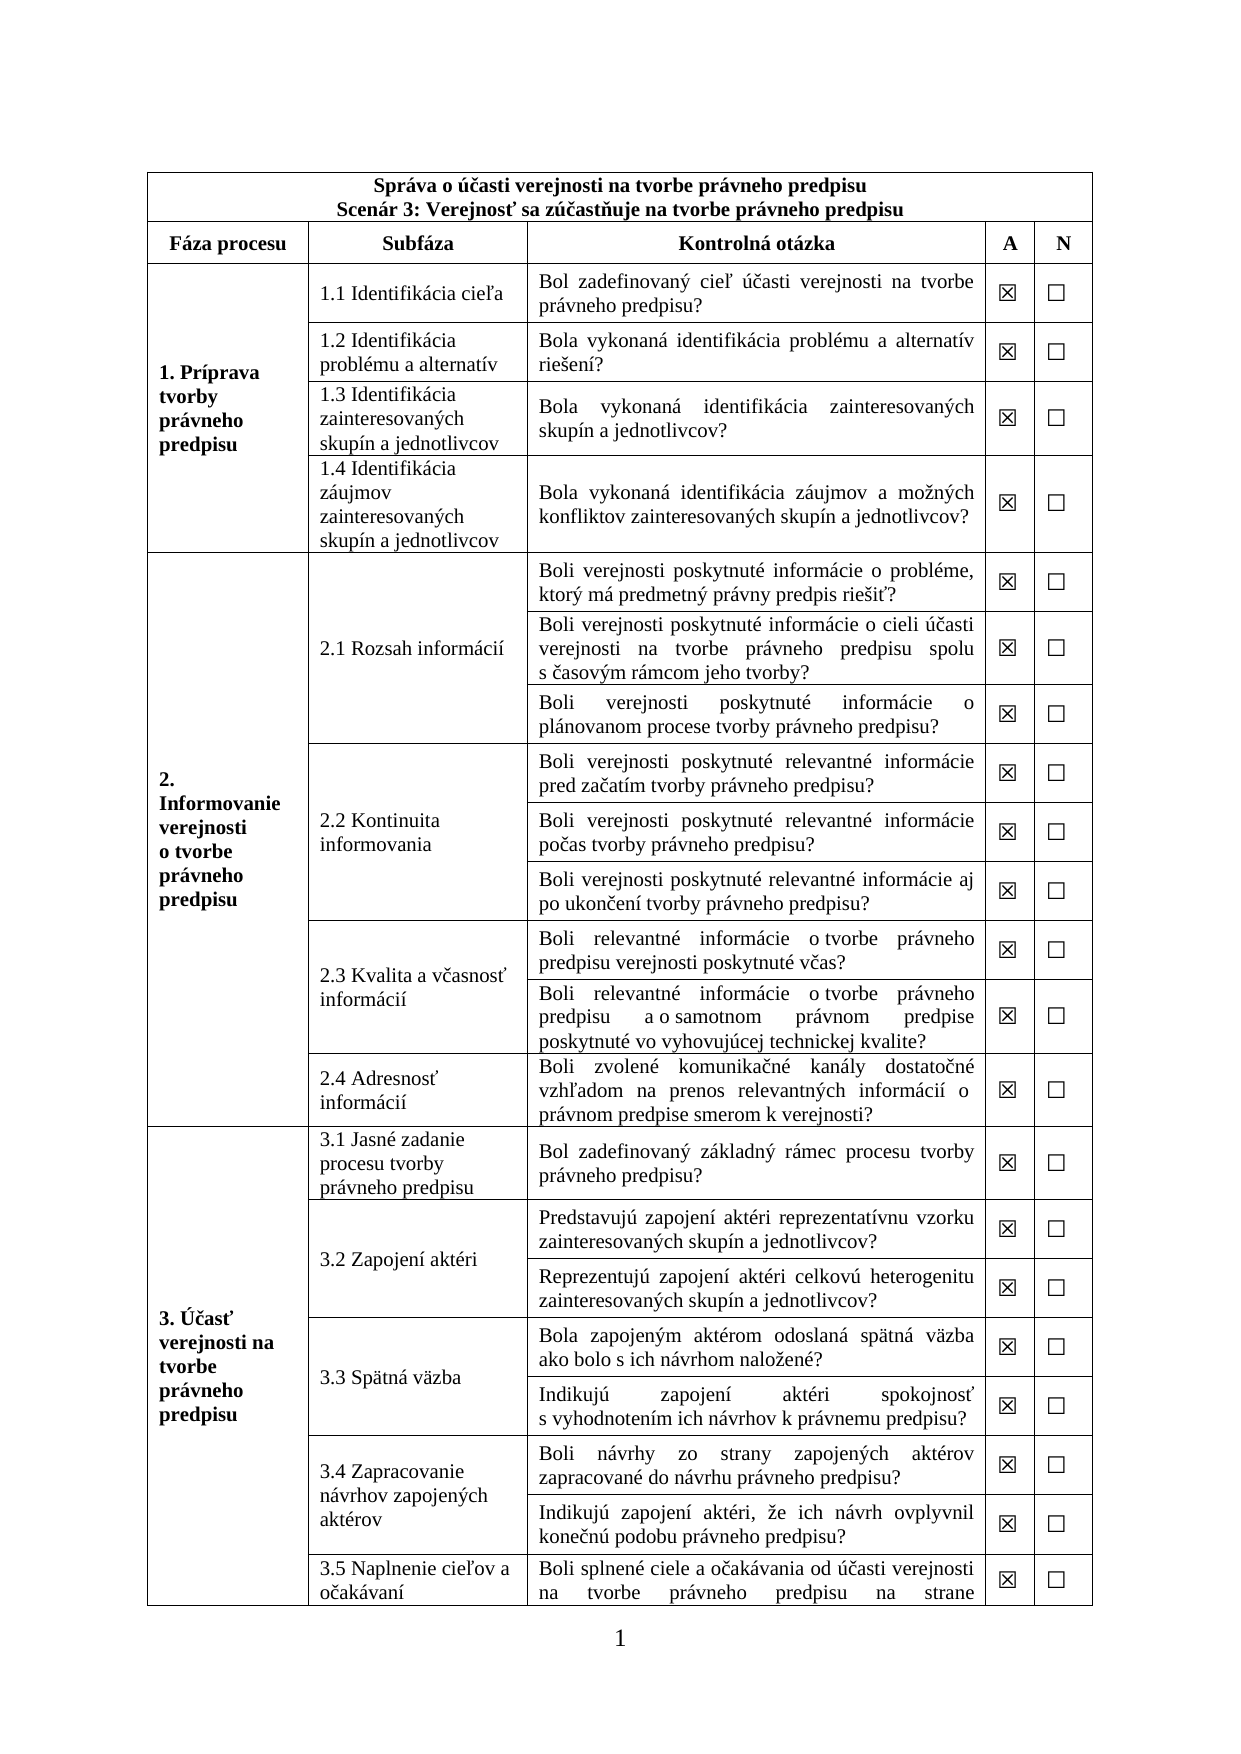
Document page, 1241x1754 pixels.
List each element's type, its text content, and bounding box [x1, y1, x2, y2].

table_cell 2.3 Kvalita a včasnosť informácií [309, 921, 527, 1053]
table_cell 2.4 Adresnosť informácií [309, 1054, 527, 1126]
table_cell Bola vykonaná identifikácia problému a alternatív riešení? [528, 323, 985, 381]
table_cell Boli verejnosti poskytnuté relevantné informácie počas tvorby právneho predpisu? [528, 803, 985, 861]
table_cell 1. Príprava tvorby právneho predpisu [148, 264, 308, 552]
table_cell 1.4 Identifikácia záujmov zainteresovaných skupín a jednotlivcov [309, 456, 527, 552]
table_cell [309, 1555, 527, 1605]
table_cell 3.2 Zapojení aktéri [309, 1200, 527, 1317]
table_cell 2.2 Kontinuita informovania [309, 744, 527, 920]
table_cell N [1035, 222, 1092, 263]
table_cell Bol zadefinovaný cieľ účasti verejnosti na tvorbe právneho predpisu? [528, 264, 985, 322]
table_cell Kontrolná otázka [528, 222, 985, 263]
table_cell 3.1 Jasné zadanie procesu tvorby právneho predpisu [309, 1127, 527, 1199]
table_cell Boli relevantné informácie o tvorbe právneho predpisu a o samotnom právnom predpise poskytnuté vo vyhovujúcej technickej kvalite? [528, 980, 985, 1053]
table_cell 3.4 Zapracovanie návrhov zapojených aktérov [309, 1436, 527, 1553]
table_cell Reprezentujú zapojení aktéri celkovú heterogenitu zainteresovaných skupín a jednotlivcov? [528, 1259, 985, 1317]
table_cell 1.2 Identifikácia problému a alternatív [309, 323, 527, 381]
table_cell 3. Účasť verejnosti na tvorbe právneho predpisu [148, 1127, 308, 1605]
table_cell Boli verejnosti poskytnuté informácie o cieli účasti verejnosti na tvorbe právneho predpisu spolu s časovým rámcom jeho tvorby? [528, 612, 985, 684]
table_cell Subfáza [309, 222, 527, 263]
table_cell 2.1 Rozsah informácií [309, 553, 527, 743]
table_cell Boli relevantné informácie o tvorbe právneho predpisu verejnosti poskytnuté včas? [528, 921, 985, 979]
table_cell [528, 1555, 985, 1605]
table_cell Indikujú zapojení aktéri, že ich návrh ovplyvnil konečnú podobu právneho predpisu? [528, 1495, 985, 1553]
table_cell Bola vykonaná identifikácia zainteresovaných skupín a jednotlivcov? [528, 382, 985, 454]
table_cell A [986, 222, 1034, 263]
table_header Správa o účasti verejnosti na tvorbe právneho predpisu Scenár 3: Verejnosť sa zúčastňuje na tvorbe právneho predpisu [148, 173, 1092, 221]
table_cell 3.3 Spätná väzba [309, 1318, 527, 1435]
table_cell 2. Informovanie verejnosti o tvorbe právneho predpisu [148, 553, 308, 1126]
table_cell Bol zadefinovaný základný rámec procesu tvorby právneho predpisu? [528, 1127, 985, 1199]
table_cell Boli návrhy zo strany zapojených aktérov zapracované do návrhu právneho predpisu? [528, 1436, 985, 1494]
table_cell Bola zapojeným aktérom odoslaná spätná väzba ako bolo s ich návrhom naložené? [528, 1318, 985, 1376]
table_cell Boli verejnosti poskytnuté informácie o probléme, ktorý má predmetný právny predpis riešiť? [528, 553, 985, 611]
table_cell Bola vykonaná identifikácia záujmov a možných konfliktov zainteresovaných skupín a jednotlivcov? [528, 456, 985, 552]
table_cell Indikujú zapojení aktéri spokojnosť s vyhodnotením ich návrhov k právnemu predpisu? [528, 1377, 985, 1435]
table_cell Fáza procesu [148, 222, 308, 263]
table_cell Boli verejnosti poskytnuté relevantné informácie pred začatím tvorby právneho predpisu? [528, 744, 985, 802]
table_cell Boli zvolené komunikačné kanály dostatočné vzhľadom na prenos relevantných informácií o právnom predpise smerom k verejnosti? [528, 1054, 985, 1126]
table_cell 1.1 Identifikácia cieľa [309, 264, 527, 322]
table_cell Boli verejnosti poskytnuté relevantné informácie aj po ukončení tvorby právneho predpisu? [528, 862, 985, 920]
table_cell Boli verejnosti poskytnuté informácie o plánovanom procese tvorby právneho predpisu? [528, 685, 985, 743]
table_cell 1.3 Identifikácia zainteresovaných skupín a jednotlivcov [309, 382, 527, 454]
table_cell Predstavujú zapojení aktéri reprezentatívnu vzorku zainteresovaných skupín a jednotlivcov? [528, 1200, 985, 1258]
